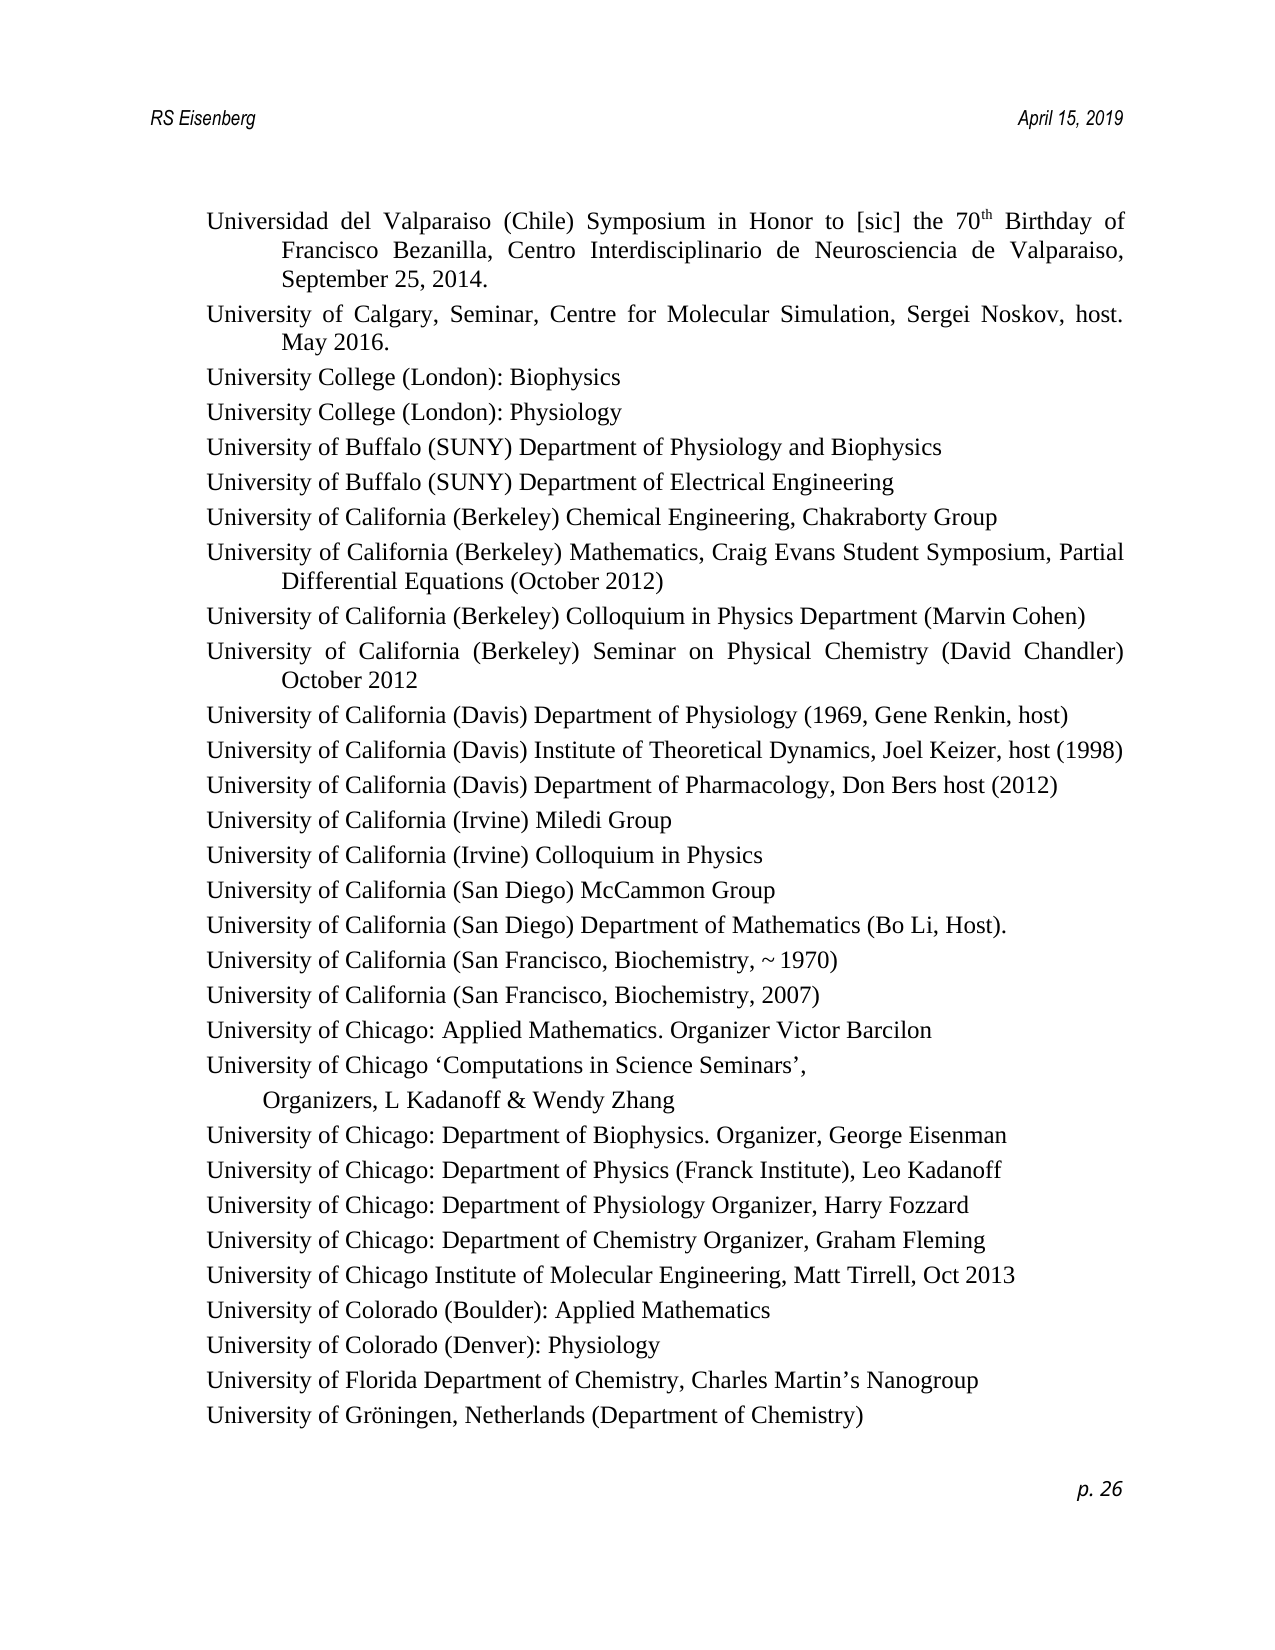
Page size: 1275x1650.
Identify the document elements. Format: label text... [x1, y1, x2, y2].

text Organizers, L Kadanoff & Wendy Zhang [206, 1085, 1125, 1114]
text University of California (San Francisco, Biochemistry, 2007) [206, 980, 1125, 1009]
text University of Calgary, Seminar, Centre for Molecular Simulation, Sergei Noskov, host. May 2016. [206, 299, 1125, 356]
text University of Buffalo (SUNY) Department of Electrical Engineering [206, 467, 1125, 496]
text University of Chicago: Applied Mathematics. Organizer Victor Barcilon [206, 1015, 1125, 1044]
text University College (London): Physiology [206, 397, 1125, 426]
text University College (London): Biophysics [206, 362, 1125, 391]
text University of California (San Diego) McCammon Group [206, 875, 1125, 904]
text University of Chicago: Department of Physics (Franck Institute), Leo Kadanoff [206, 1155, 1125, 1184]
text University of California (Berkeley) Mathematics, Craig Evans Student Symposium, Partial Differential Equations (October 2012) [206, 537, 1125, 595]
text Universidad del Valparaiso (Chile) Symposium in Honor to [sic] the 70th Birthday of Francisco Bezanilla, Centro Interdisciplinario de Neurosciencia de Valparaiso, September 25, 2014. [206, 206, 1125, 292]
text University of California (San Francisco, Biochemistry, ~ 1970) [206, 945, 1125, 974]
text University of Colorado (Boulder): Applied Mathematics [206, 1295, 1125, 1324]
text University of California (Berkeley) Seminar on Physical Chemistry (David Chandler) October 2012 [206, 636, 1125, 694]
text University of Chicago: Department of Chemistry Organizer, Graham Fleming [206, 1225, 1125, 1254]
text University of Buffalo (SUNY) Department of Physiology and Biophysics [206, 432, 1125, 461]
text University of Florida Department of Chemistry, Charles Martin’s Nanogroup [206, 1365, 1125, 1394]
text University of California (Davis) Department of Pharmacology, Don Bers host (2012) [206, 770, 1125, 799]
text University of California (Irvine) Colloquium in Physics [206, 840, 1125, 869]
text University of Chicago: Department of Physiology Organizer, Harry Fozzard [206, 1190, 1125, 1219]
text University of California (Irvine) Miledi Group [206, 805, 1125, 834]
text University of Gröningen, Netherlands (Department of Chemistry) [206, 1400, 1125, 1429]
text University of Chicago Institute of Molecular Engineering, Matt Tirrell, Oct 2013 [206, 1260, 1125, 1289]
text University of California (San Diego) Department of Mathematics (Bo Li, Host). [206, 910, 1125, 939]
text University of Chicago: Department of Biophysics. Organizer, George Eisenman [206, 1120, 1125, 1149]
text University of California (Davis) Department of Physiology (1969, Gene Renkin, host) [206, 700, 1125, 729]
text University of California (Berkeley) Chemical Engineering, Chakraborty Group [206, 502, 1125, 531]
text University of California (Berkeley) Colloquium in Physics Department (Marvin Cohen) [206, 601, 1125, 630]
text University of Chicago ‘Computations in Science Seminars’, [206, 1050, 1125, 1079]
text University of California (Davis) Institute of Theoretical Dynamics, Joel Keizer, host (1998) [206, 735, 1125, 764]
text University of Colorado (Denver): Physiology [206, 1330, 1125, 1359]
